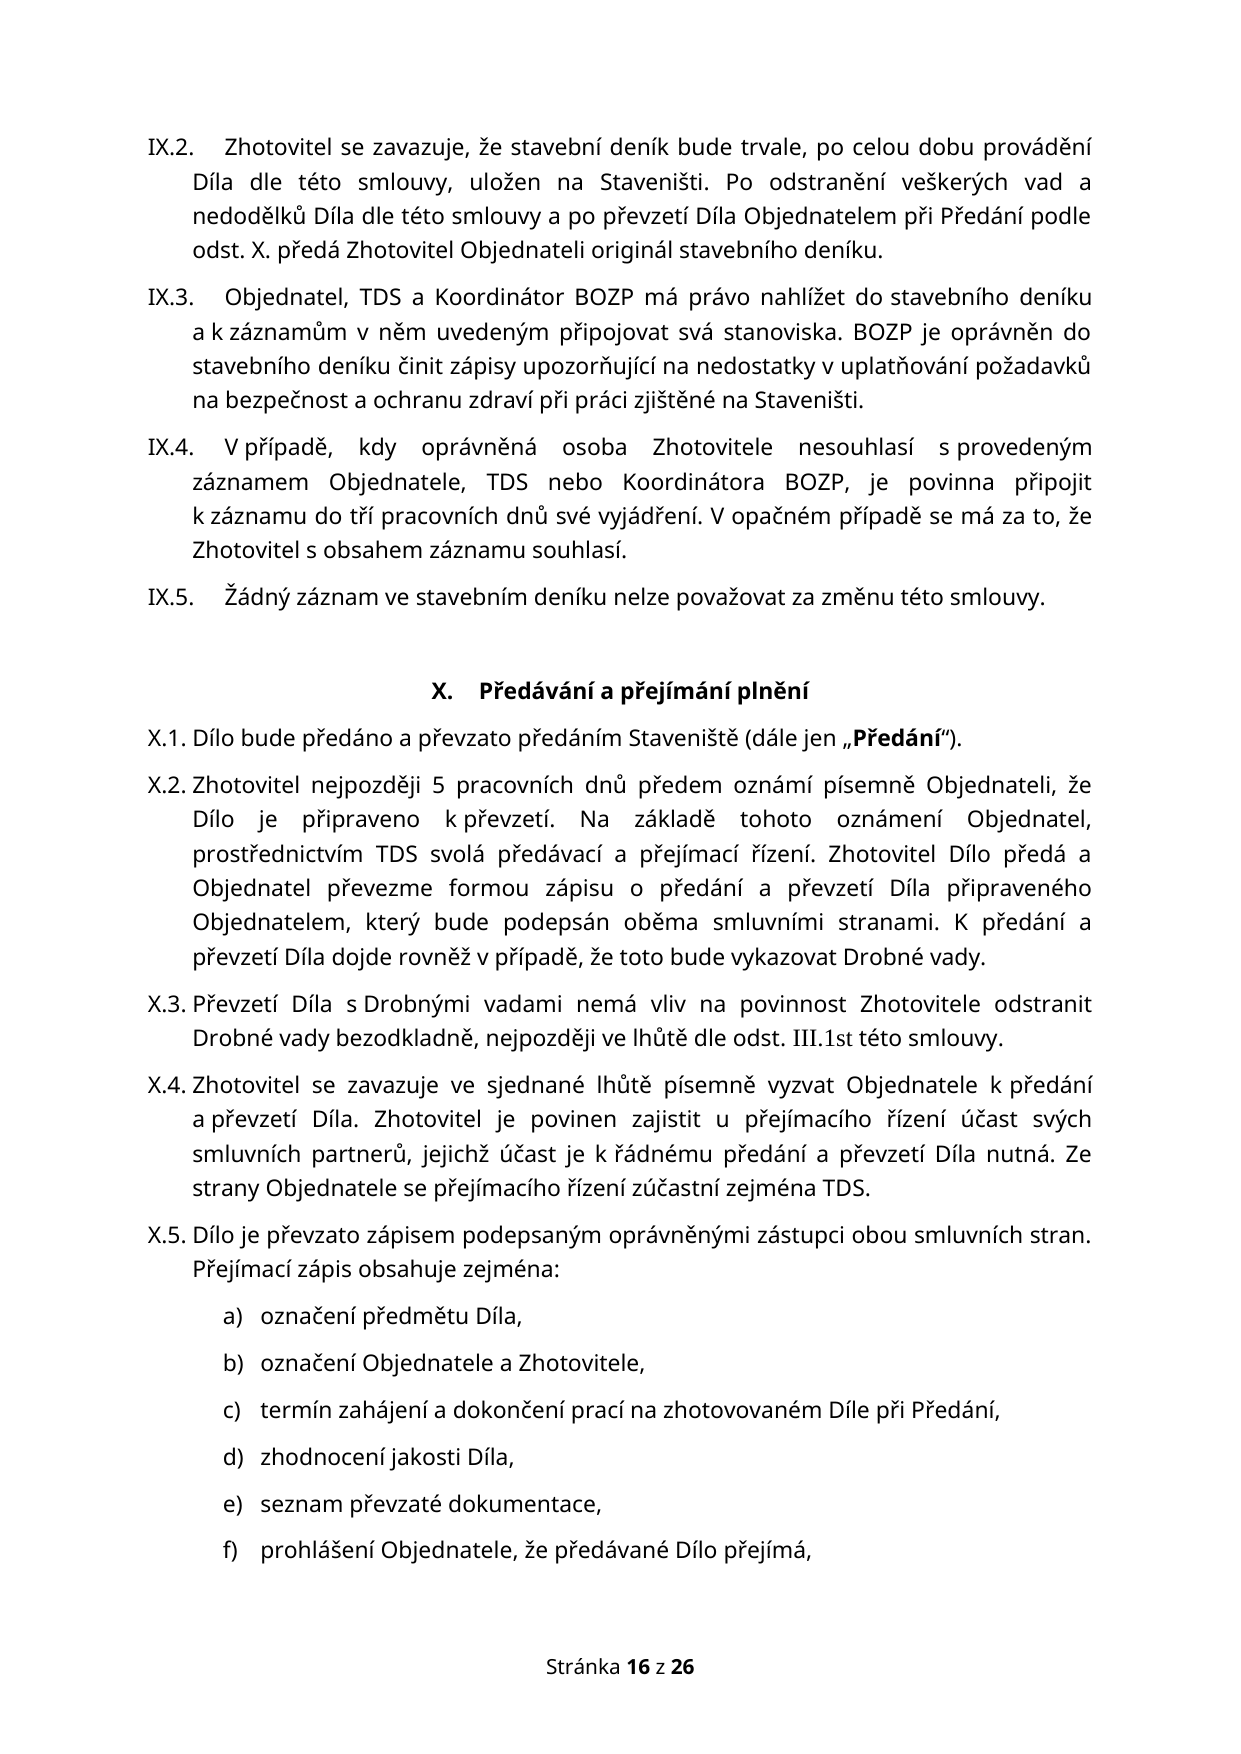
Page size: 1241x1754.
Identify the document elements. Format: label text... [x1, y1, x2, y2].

list Dílo je převzato zápisem podepsaným oprávněnými zástupci obou smluvních stran. Přejímací zápis obsahuje zejména: [148, 1219, 1093, 1284]
list V případě, kdy oprávněná osoba Zhotovitele nesouhlasí s provedeným záznamem Objednatele, TDS nebo Koordinátora BOZP, je povinna připojit k záznamu do tří pracovních dnů své vyjádření. V opačném případě se má za to, že Zhotovitel s obsahem záznamu souhlasí. [148, 431, 1093, 566]
list zhodnocení jakosti Díla, [223, 1441, 1093, 1472]
list termín zahájení a dokončení prací na zhotovovaném Díle při Předání, [223, 1394, 1093, 1425]
list Předávání a přejímání plnění [148, 675, 1093, 706]
list Zhotovitel se zavazuje ve sjednané lhůtě písemně vyzvat Objednatele k předání a převzetí Díla. Zhotovitel je povinen zajistit u přejímacího řízení účast svých smluvních partnerů, jejichž účast je k řádnému předání a převzetí Díla nutná. Ze strany Objednatele se přejímacího řízení zúčastní zejména TDS. [148, 1069, 1093, 1203]
list prohlášení Objednatele, že předávané Dílo přejímá, [223, 1534, 1093, 1566]
list označení Objednatele a Zhotovitele, [223, 1347, 1093, 1378]
list Zhotovitel se zavazuje, že stavební deník bude trvale, po celou dobu provádění Díla dle této smlouvy, uložen na Staveništi. Po odstranění veškerých vad a nedodělků Díla dle této smlouvy a po převzetí Díla Objednatelem při Předání podle odst. X. předá Zhotovitel Objednateli originál stavebního deníku. [148, 131, 1093, 266]
list Objednatel, TDS a Koordinátor BOZP má právo nahlížet do stavebního deníku a k záznamům v něm uvedeným připojovat svá stanoviska. BOZP je oprávněn do stavebního deníku činit zápisy upozorňující na nedostatky v uplatňování požadavků na bezpečnost a ochranu zdraví při práci zjištěné na Staveništi. [148, 281, 1093, 416]
list Žádný záznam ve stavebním deníku nelze považovat za změnu této smlouvy. [148, 581, 1093, 612]
list seznam převzaté dokumentace, [223, 1487, 1093, 1519]
list Převzetí Díla s Drobnými vadami nemá vliv na povinnost Zhotovitele odstranit Drobné vady bezodkladně, nejpozději ve lhůtě dle odst. III.1 této smlouvy. [148, 987, 1093, 1053]
list označení předmětu Díla, [223, 1300, 1093, 1331]
list Zhotovitel nejpozději 5 pracovních dnů předem oznámí písemně Objednateli, že Dílo je připraveno k převzetí. Na základě tohoto oznámení Objednatel, prostřednictvím TDS svolá předávací a přejímací řízení. Zhotovitel Dílo předá a Objednatel převezme formou zápisu o předání a převzetí Díla připraveného Objednatelem, který bude podepsán oběma smluvními stranami. K předání a převzetí Díla dojde rovněž v případě, že toto bude vykazovat Drobné vady. [148, 769, 1093, 972]
list Dílo bude předáno a převzato předáním Staveniště (dále jen „Předání“). [148, 722, 1093, 753]
